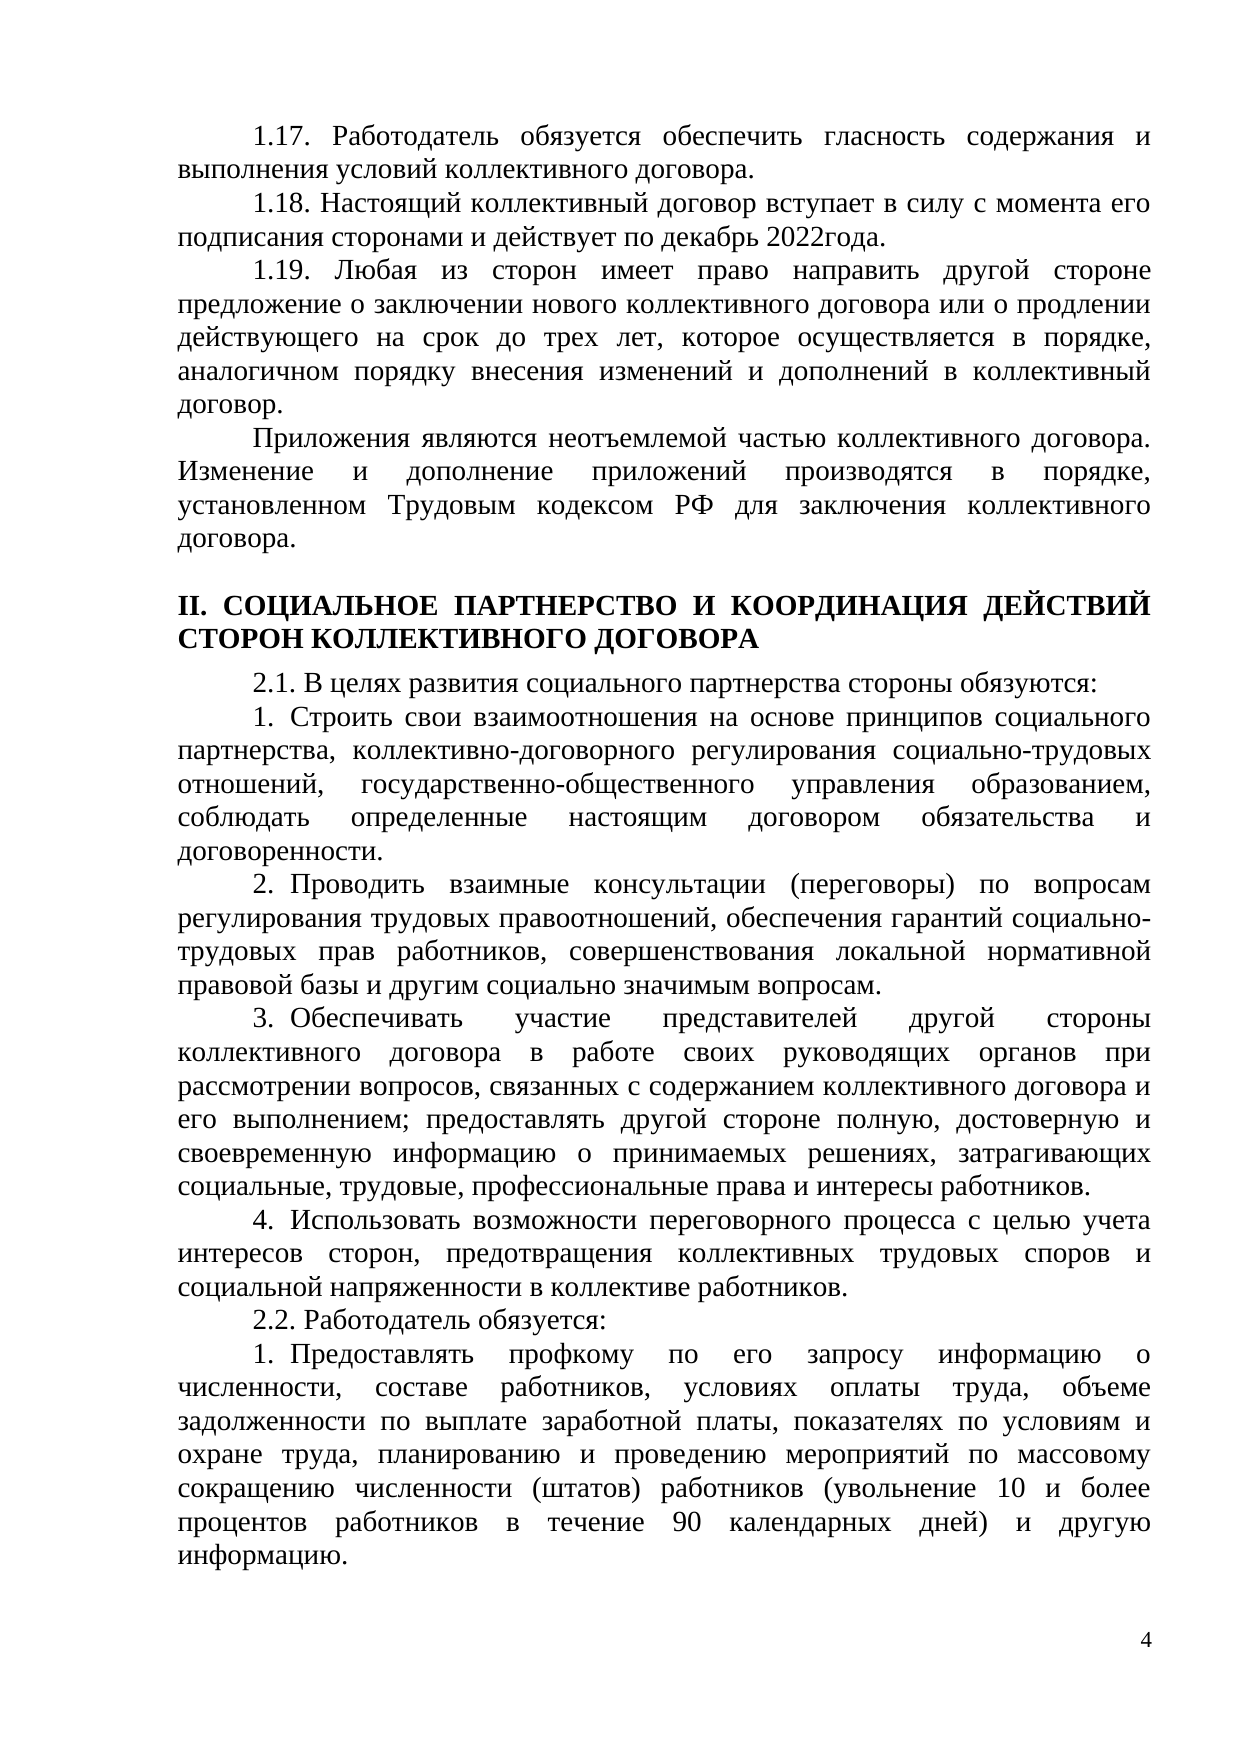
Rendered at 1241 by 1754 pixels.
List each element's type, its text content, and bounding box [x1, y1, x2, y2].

text 2.2. Работодатель обязуется: [177, 1302, 1152, 1336]
list Предоставлять профкому по его запросу информацию о численности, составе работников, условиях оплаты труда, объеме задолженности по выплате заработной платы, показателях по условиям и охране труда, планированию и проведению мероприятий по массовому сокращению численности (штатов) работников (увольнение 10 и более процентов работников в течение 90 календарных дней) и другую информацию. [177, 1336, 1152, 1571]
text 1.18. Настоящий коллективный договор вступает в силу с момента его подписания сторонами и действует по декабрь 2022года. [177, 185, 1152, 252]
list Обеспечивать участие представителей другой стороны коллективного договора в работе своих руководящих органов при рассмотрении вопросов, связанных с содержанием коллективного договора и его выполнением; предоставлять другой стороне полную, достоверную и своевременную информацию о принимаемых решениях, затрагивающих социальные, трудовые, профессиональные права и интересы работников. [177, 1001, 1152, 1202]
text II. СОЦИАЛЬНОЕ ПАРТНЕРСТВО И КООРДИНАЦИЯ ДЕЙСТВИЙ СТОРОН КОЛЛЕКТИВНОГО ДОГОВОРА [177, 588, 1152, 655]
text 1.17. Работодатель обязуется обеспечить гласность содержания и выполнения условий коллективного договора. [177, 118, 1152, 185]
list Строить свои взаимоотношения на основе принципов социального партнерства, коллективно-договорного регулирования социально-трудовых отношений, государственно-общественного управления образованием, соблюдать определенные настоящим договором обязательства и договоренности. [177, 699, 1152, 866]
list Проводить взаимные консультации (переговоры) по вопросам регулирования трудовых правоотношений, обеспечения гарантий социально-трудовых прав работников, совершенствования локальной нормативной правовой базы и другим социально значимым вопросам. [177, 866, 1152, 1001]
text 2.1. В целях развития социального партнерства стороны обязуются: [177, 665, 1152, 699]
text Приложения являются неотъемлемой частью коллективного договора. Изменение и дополнение приложений производятся в порядке, установленном Трудовым кодексом РФ для заключения коллективного договора. [177, 420, 1152, 554]
list Использовать возможности переговорного процесса с целью учета интересов сторон, предотвращения коллективных трудовых споров и социальной напряженности в коллективе работников. [177, 1202, 1152, 1302]
text 1.19. Любая из сторон имеет право направить другой стороне предложение о заключении нового коллективного договора или о продлении действующего на срок до трех лет, которое осуществляется в порядке, аналогичном порядку внесения изменений и дополнений в коллективный договор. [177, 252, 1152, 420]
